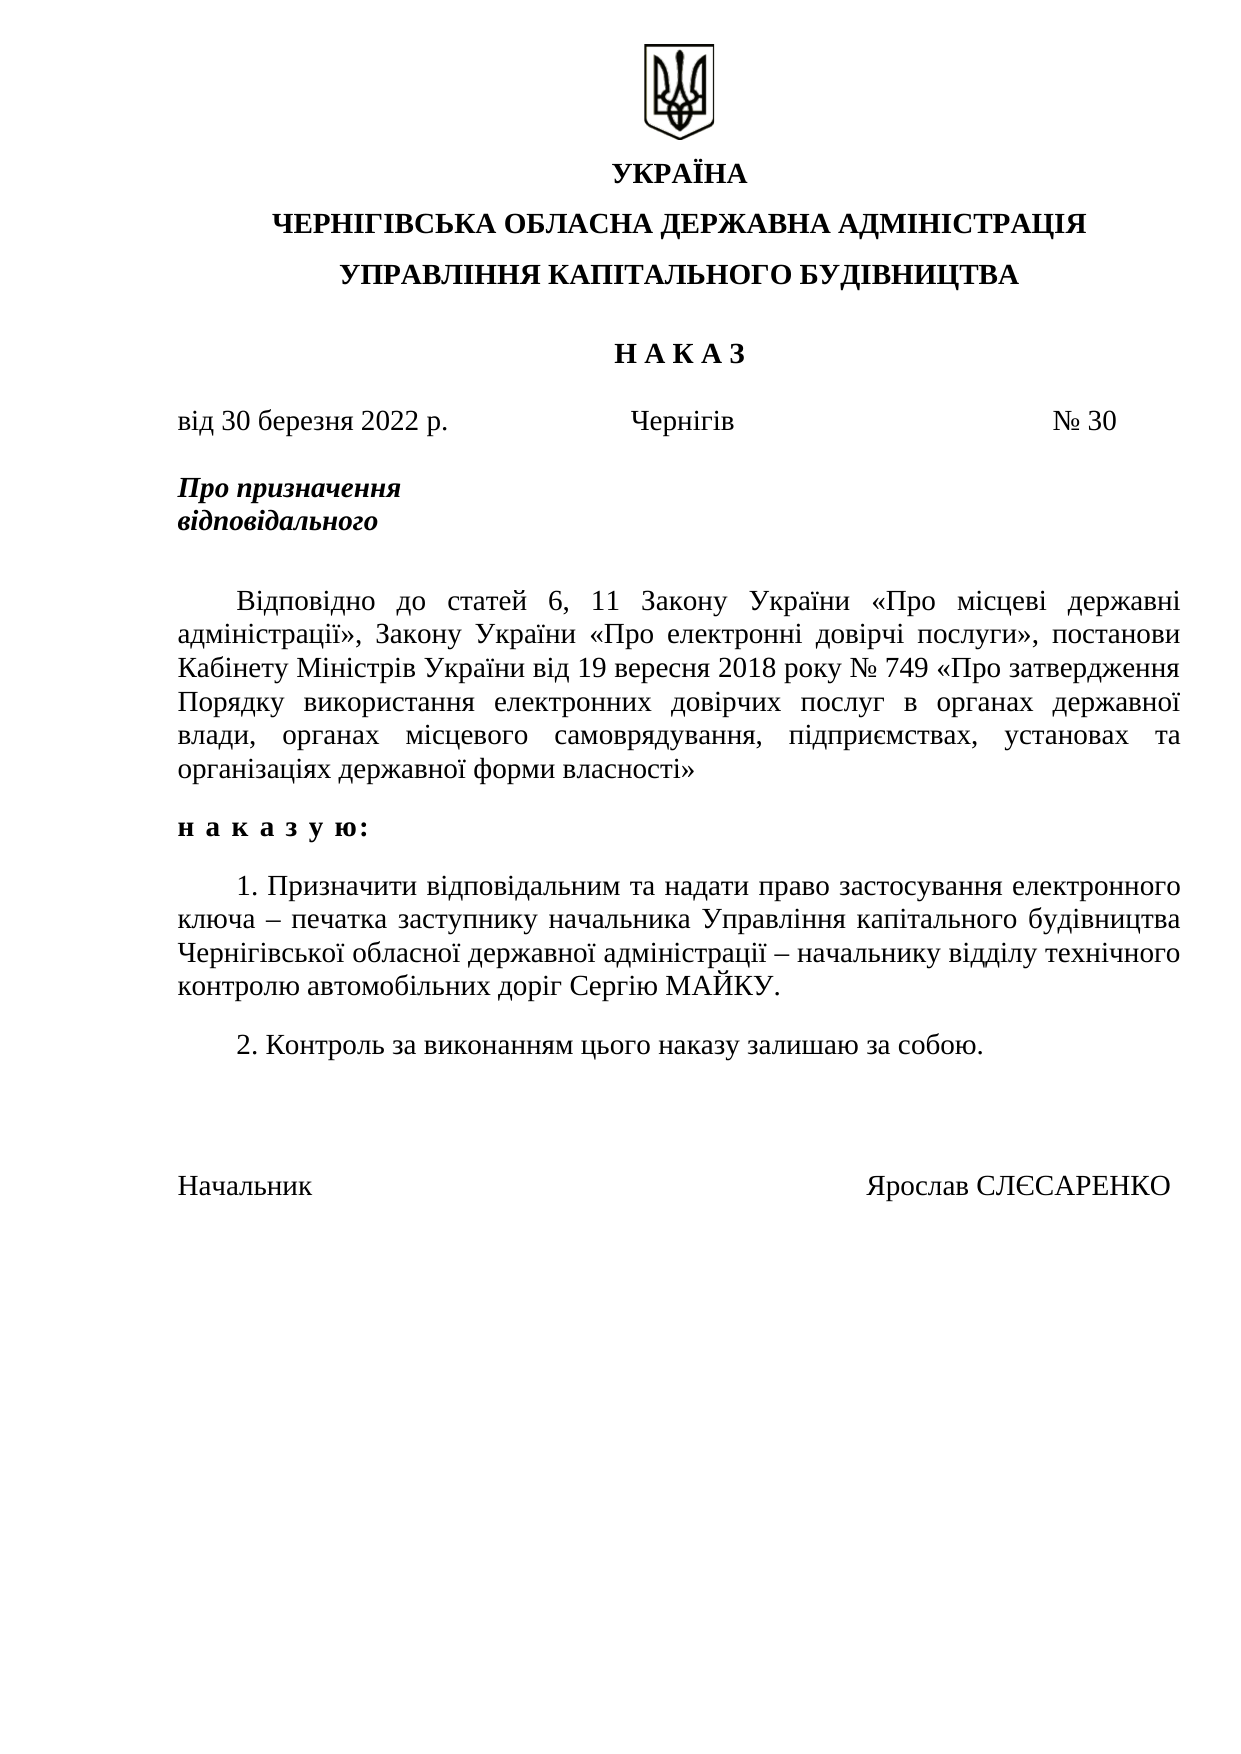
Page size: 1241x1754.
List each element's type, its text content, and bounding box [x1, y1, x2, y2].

text н а к а з у ю: [177, 809, 1181, 843]
subtitle чернігівська обласна державна адміністрація [177, 206, 1181, 240]
text 2. Контроль за виконанням цього наказу залишаю за собою. [177, 1027, 1181, 1061]
text 1. Призначити відповідальним та надати право застосування електронного ключа – печатка заступнику начальника Управління капітального будівництва Чернігівської обласної державної адміністрації – начальнику відділу технічного контролю автомобільних доріг Сергію МАЙКУ. [177, 868, 1181, 1002]
picture [644, 44, 715, 140]
text Про призначення [177, 470, 1181, 503]
text Відповідно до статей 6, 11 Закону України «Про місцеві державні адміністрації», Закону України «Про електронні довірчі послуги», постанови Кабінету Міністрів України від 19 вересня 2018 року № 749 «Про затвердження Порядку використання електронних довірчих послуг в органах державної влади, органах місцевого самоврядування, підприємствах, установах та організаціях державної форми власності» [177, 583, 1181, 784]
text відповідального [177, 503, 1181, 537]
text Н А К А З [177, 336, 1181, 369]
subtitle УПРАВЛІННЯ КАПІТАЛЬНОГО БУДІВНИЦТВА [177, 257, 1181, 290]
text від 30 березня 2022 р. Чернігів № 30 [177, 403, 1181, 436]
text Начальник Ярослав СЛЄСАРЕНКО [177, 1168, 1181, 1202]
subtitle УКРАЇНА [177, 156, 1181, 190]
